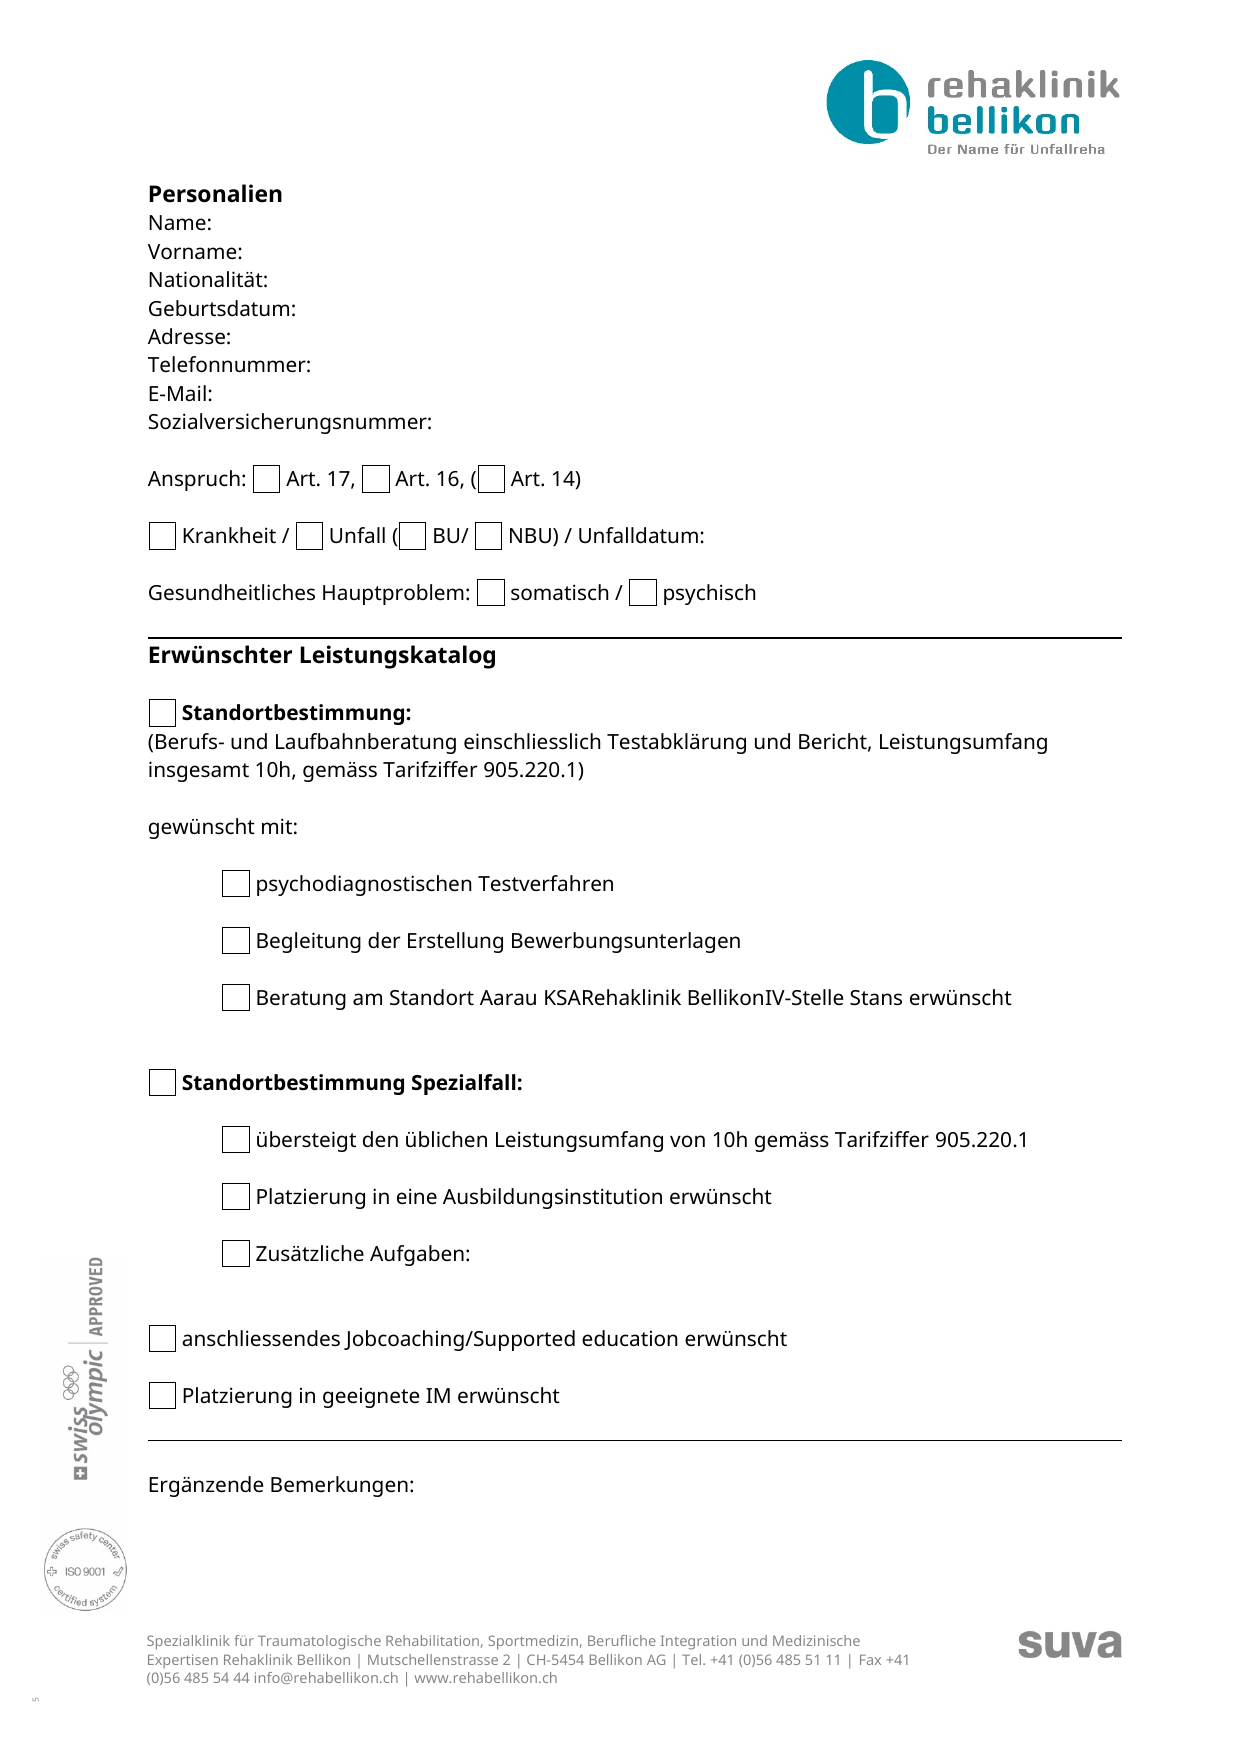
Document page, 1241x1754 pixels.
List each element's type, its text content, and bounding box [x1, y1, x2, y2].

text Geburtsdatum: [148, 294, 1122, 322]
text (Berufs- und Laufbahnberatung einschliesslich Testabklärung und Bericht, Leistungsumfang insgesamt 10h, gemäss Tarifziffer 905.220.1) [148, 727, 1122, 784]
text Telefonnummer: [148, 351, 1122, 379]
picture [1018, 1631, 1122, 1658]
text Adresse: [148, 322, 1122, 351]
text Platzierung in eine Ausbildungsinstitution erwünscht [177, 1182, 1122, 1210]
text psychodiagnostischen Testverfahren [177, 869, 1122, 897]
text Platzierung in geeignete IM erwünscht [148, 1381, 1122, 1409]
subtitle Personalien [148, 177, 1122, 208]
text anschliessendes Jobcoaching/Supported education erwünscht [148, 1324, 1122, 1352]
text Name: [148, 208, 1122, 237]
subtitle Erwünschter Leistungskatalog [148, 639, 1122, 670]
picture [42, 1257, 128, 1612]
text Beratung am Standort Aarau KSARehaklinik BellikonIV-Stelle Stans erwünscht [177, 983, 1122, 1011]
text übersteigt den üblichen Leistungsumfang von 10h gemäss Tarifziffer 905.220.1 [221, 1125, 1122, 1153]
picture [826, 60, 1120, 154]
text Nationalität: [148, 265, 1122, 294]
text Gesundheitliches Hauptproblem: somatisch / psychisch [148, 578, 1122, 607]
text E-Mail: [148, 379, 1122, 407]
text Standortbestimmung: [148, 698, 1122, 727]
text Vorname: [148, 237, 1122, 265]
text Krankheit / Unfall ( BU/ NBU) / Unfalldatum: [148, 521, 1122, 550]
text Ergänzende Bemerkungen: [148, 1470, 1122, 1498]
text Sozialversicherungsnummer: [148, 407, 1122, 436]
text Zusätzliche Aufgaben: [148, 1239, 1122, 1267]
text Anspruch: Art. 17, Art. 16, ( Art. 14) [148, 464, 1122, 493]
text Begleitung der Erstellung Bewerbungsunterlagen [177, 926, 1122, 954]
text Standortbestimmung Spezialfall: [148, 1068, 1122, 1096]
text gewünscht mit: [148, 812, 1122, 841]
